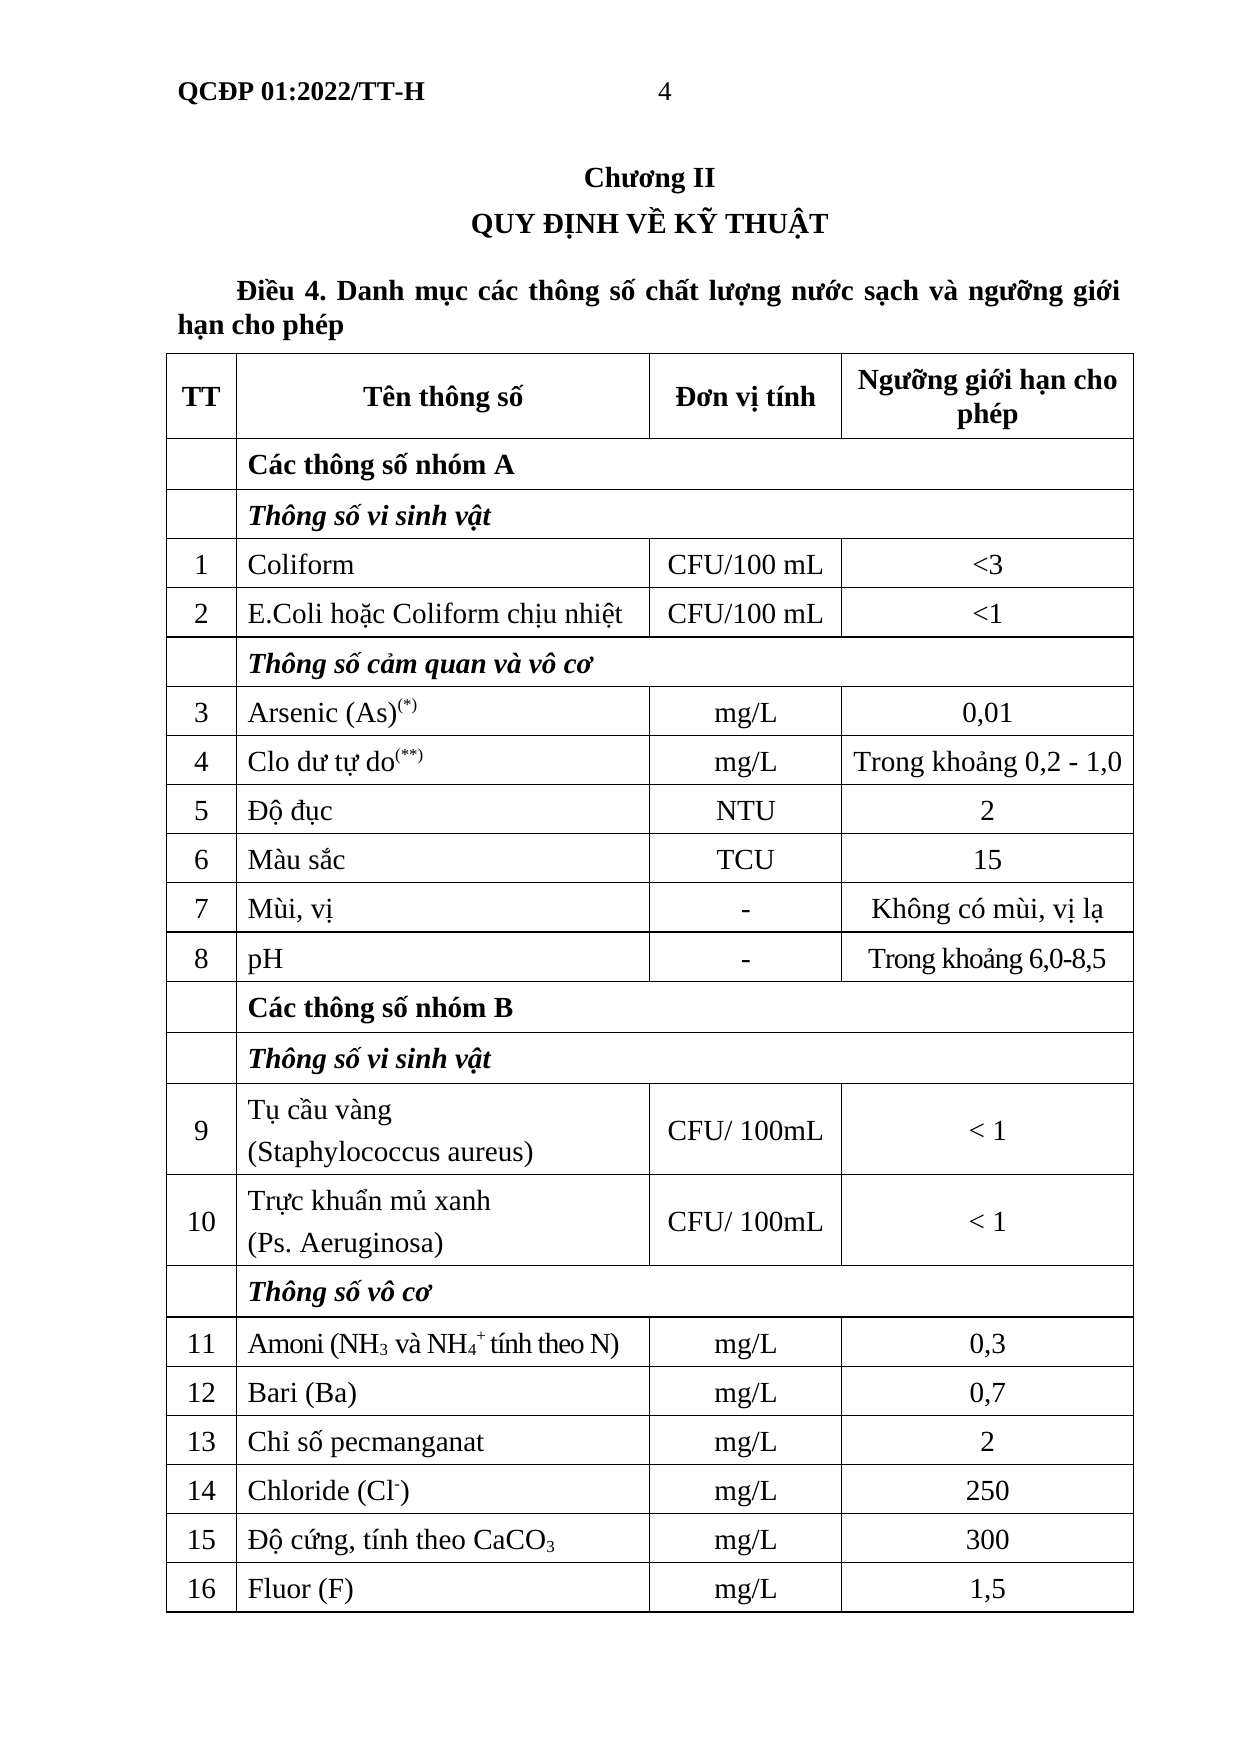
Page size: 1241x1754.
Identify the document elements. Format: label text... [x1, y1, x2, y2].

text Điều 4. Danh mục các thông số chất lượng nước sạch và ngưỡng giới hạn cho phép [177, 273, 1122, 340]
table_cell Các thông số nhóm B [237, 982, 1133, 1032]
table_cell 13 [167, 1416, 236, 1464]
table_cell mg/L [650, 1367, 841, 1415]
table_cell 15 [167, 1514, 236, 1562]
text Chương II [177, 160, 1122, 194]
table_cell 0,3 [842, 1318, 1133, 1366]
table_cell [167, 638, 236, 686]
table_cell - [650, 883, 841, 931]
table_cell Thông số cảm quan và vô cơ [237, 638, 1133, 686]
table_cell 4 [167, 736, 236, 784]
table_cell mg/L [650, 736, 841, 784]
table_cell Các thông số nhóm A [237, 439, 1133, 489]
table_cell 250 [842, 1465, 1133, 1513]
table_cell Thông số vi sinh vật [237, 1033, 1133, 1083]
table_cell Thông số vô cơ [237, 1266, 1133, 1316]
table_cell [167, 490, 236, 538]
table_cell Độ đục [237, 785, 649, 833]
table_cell 9 [167, 1084, 236, 1174]
table_cell CFU/100 mL [650, 539, 841, 587]
table_cell Trực khuẩn mủ xanh (Ps. Aeruginosa) [237, 1175, 649, 1265]
table_cell Mùi, vị [237, 883, 649, 931]
table_cell Tụ cầu vàng (Staphylococcus aureus) [237, 1084, 649, 1174]
table_cell <3 [842, 539, 1133, 587]
table_header Tên thông số [237, 354, 649, 438]
table_cell 8 [167, 933, 236, 981]
table_cell Không có mùi, vị lạ [842, 883, 1133, 931]
table_cell Fluor (F) [237, 1563, 649, 1611]
table_cell Độ cứng, tính theo CaCO3 [237, 1514, 649, 1562]
table_cell 7 [167, 883, 236, 931]
table_cell 5 [167, 785, 236, 833]
table_cell CFU/100 mL [650, 588, 841, 636]
table_header Ngưỡng giới hạn cho phép [842, 354, 1133, 438]
table_cell - [650, 933, 841, 981]
table_cell Arsenic (As)(*) [237, 687, 649, 735]
table_cell 3 [167, 687, 236, 735]
table_cell Coliform [237, 539, 649, 587]
table_cell TCU [650, 834, 841, 882]
table_cell 1 [167, 539, 236, 587]
table_header Đơn vị tính [650, 354, 841, 438]
table_cell mg/L [650, 1465, 841, 1513]
table_cell <1 [842, 588, 1133, 636]
table_cell CFU/ 100mL [650, 1084, 841, 1174]
table_cell Trong khoảng 6,0-8,5 [842, 933, 1133, 981]
table_cell 300 [842, 1514, 1133, 1562]
table_cell Amoni (NH3 và NH4+ tính theo N) [237, 1318, 649, 1366]
table_cell mg/L [650, 1514, 841, 1562]
table_cell [167, 439, 236, 489]
table_cell 0,7 [842, 1367, 1133, 1415]
table_cell 10 [167, 1175, 236, 1265]
table_cell < 1 [842, 1084, 1133, 1174]
table_cell CFU/ 100mL [650, 1175, 841, 1265]
table_cell 12 [167, 1367, 236, 1415]
table_cell 15 [842, 834, 1133, 882]
table_cell E.Coli hoặc Coliform chịu nhiệt [237, 588, 649, 636]
table_cell [167, 1266, 236, 1316]
table_cell Thông số vi sinh vật [237, 490, 1133, 538]
table_cell Chloride (Cl-) [237, 1465, 649, 1513]
table_cell < 1 [842, 1175, 1133, 1265]
table_cell Trong khoảng 0,2 - 1,0 [842, 736, 1133, 784]
table_cell 2 [842, 1416, 1133, 1464]
table_cell mg/L [650, 1563, 841, 1611]
table_cell 11 [167, 1318, 236, 1366]
table_cell [167, 982, 236, 1032]
table_cell 16 [167, 1563, 236, 1611]
table_cell 1,5 [842, 1563, 1133, 1611]
table_cell mg/L [650, 1318, 841, 1366]
table_cell mg/L [650, 687, 841, 735]
table_cell mg/L [650, 1416, 841, 1464]
table_cell Bari (Ba) [237, 1367, 649, 1415]
table_cell [167, 1033, 236, 1083]
table_cell 2 [842, 785, 1133, 833]
table_cell pH [237, 933, 649, 981]
table_cell 0,01 [842, 687, 1133, 735]
table_cell 2 [167, 588, 236, 636]
table_cell NTU [650, 785, 841, 833]
text QUY ĐỊNH VỀ KỸ THUẬT [177, 206, 1122, 240]
table_cell 6 [167, 834, 236, 882]
table_header TT [167, 354, 236, 438]
table_cell Chỉ số pecmanganat [237, 1416, 649, 1464]
table_cell 14 [167, 1465, 236, 1513]
table_cell Màu sắc [237, 834, 649, 882]
table_cell Clo dư tự do(**) [237, 736, 649, 784]
